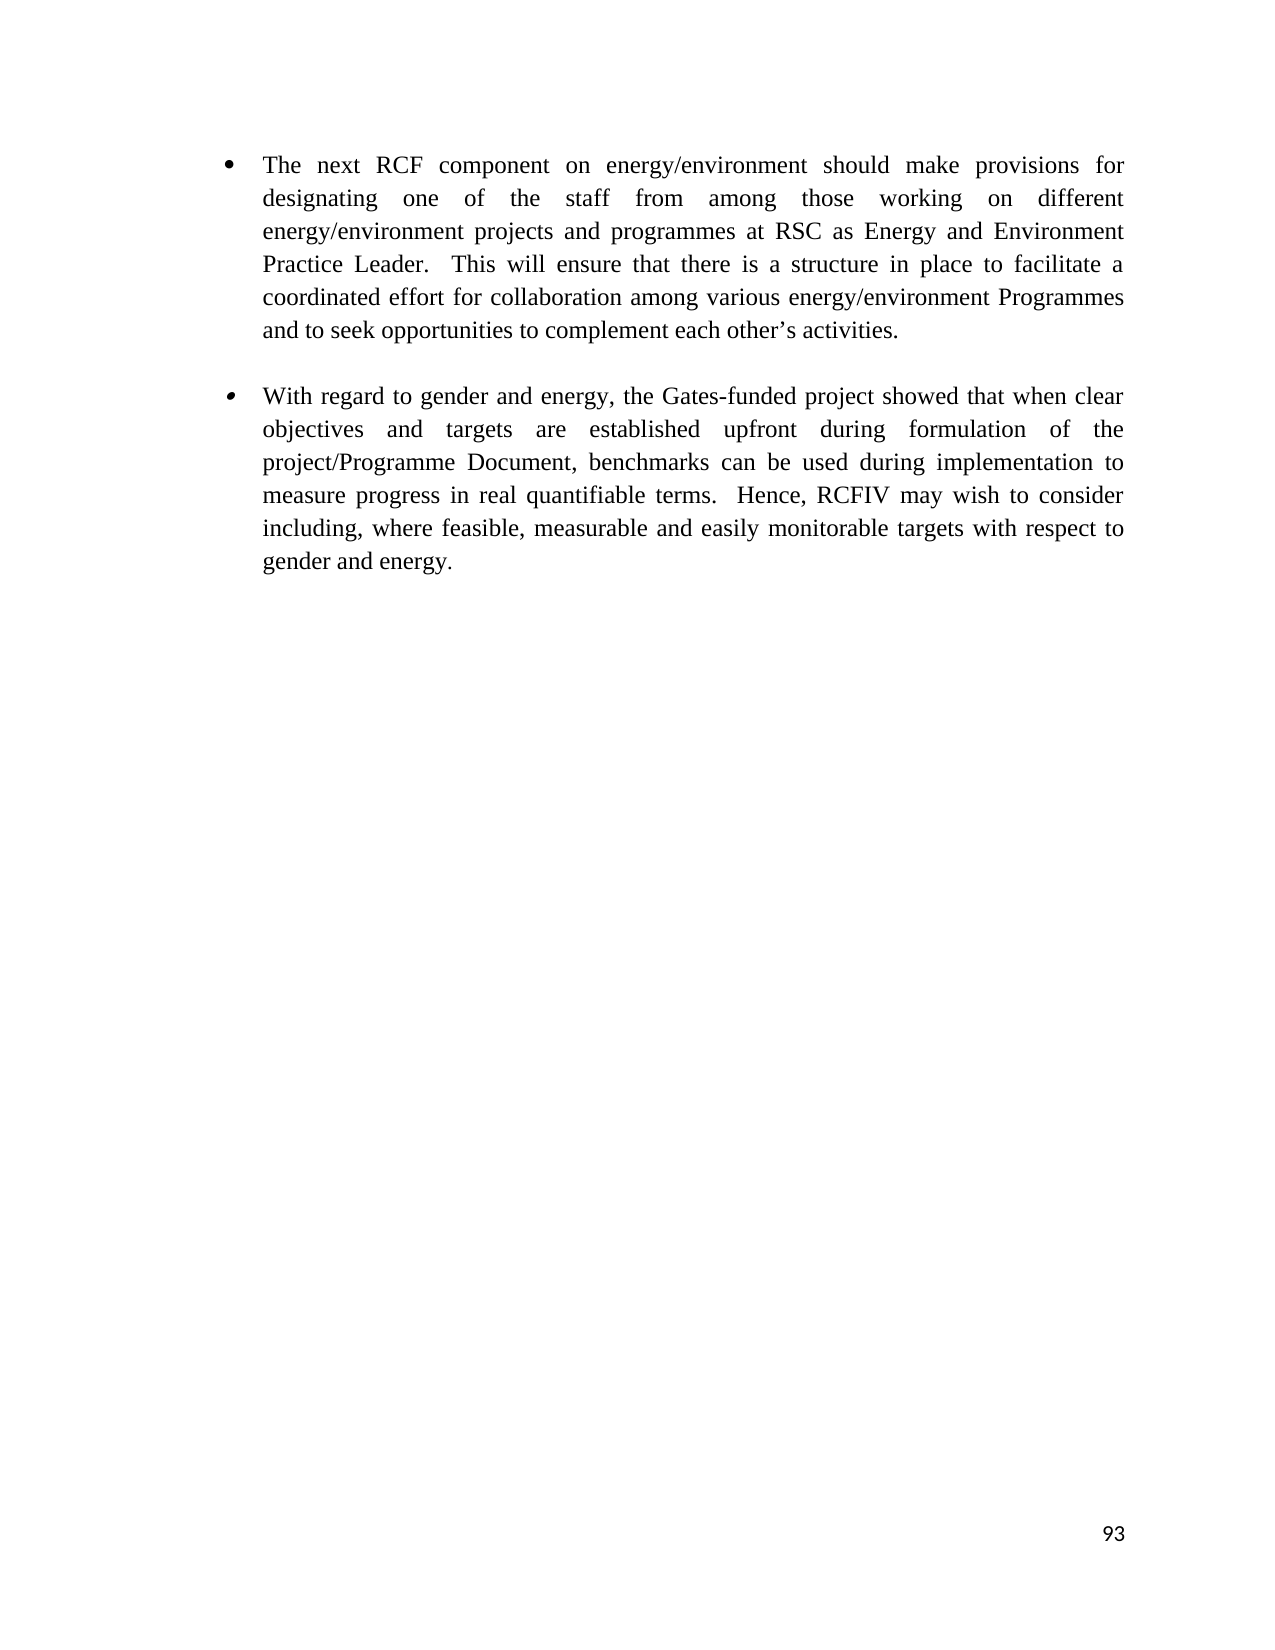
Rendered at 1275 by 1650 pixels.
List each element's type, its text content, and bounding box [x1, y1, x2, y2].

list The next RCF component on energy/environment should make provisions for designating one of the staff from among those working on different energy/environment projects and programmes at RSC as Energy and Environment Practice Leader. This will ensure that there is a structure in place to facilitate a coordinated effort for collaboration among various energy/environment Programmes and to seek opportunities to complement each other’s activities. [225, 150, 1125, 344]
list With regard to gender and energy, the Gates-funded project showed that when clear objectives and targets are established upfront during formulation of the project/Programme Document, benchmarks can be used during implementation to measure progress in real quantifiable terms. Hence, RCFIV may wish to consider including, where feasible, measurable and easily monitorable targets with respect to gender and energy. [225, 381, 1125, 575]
